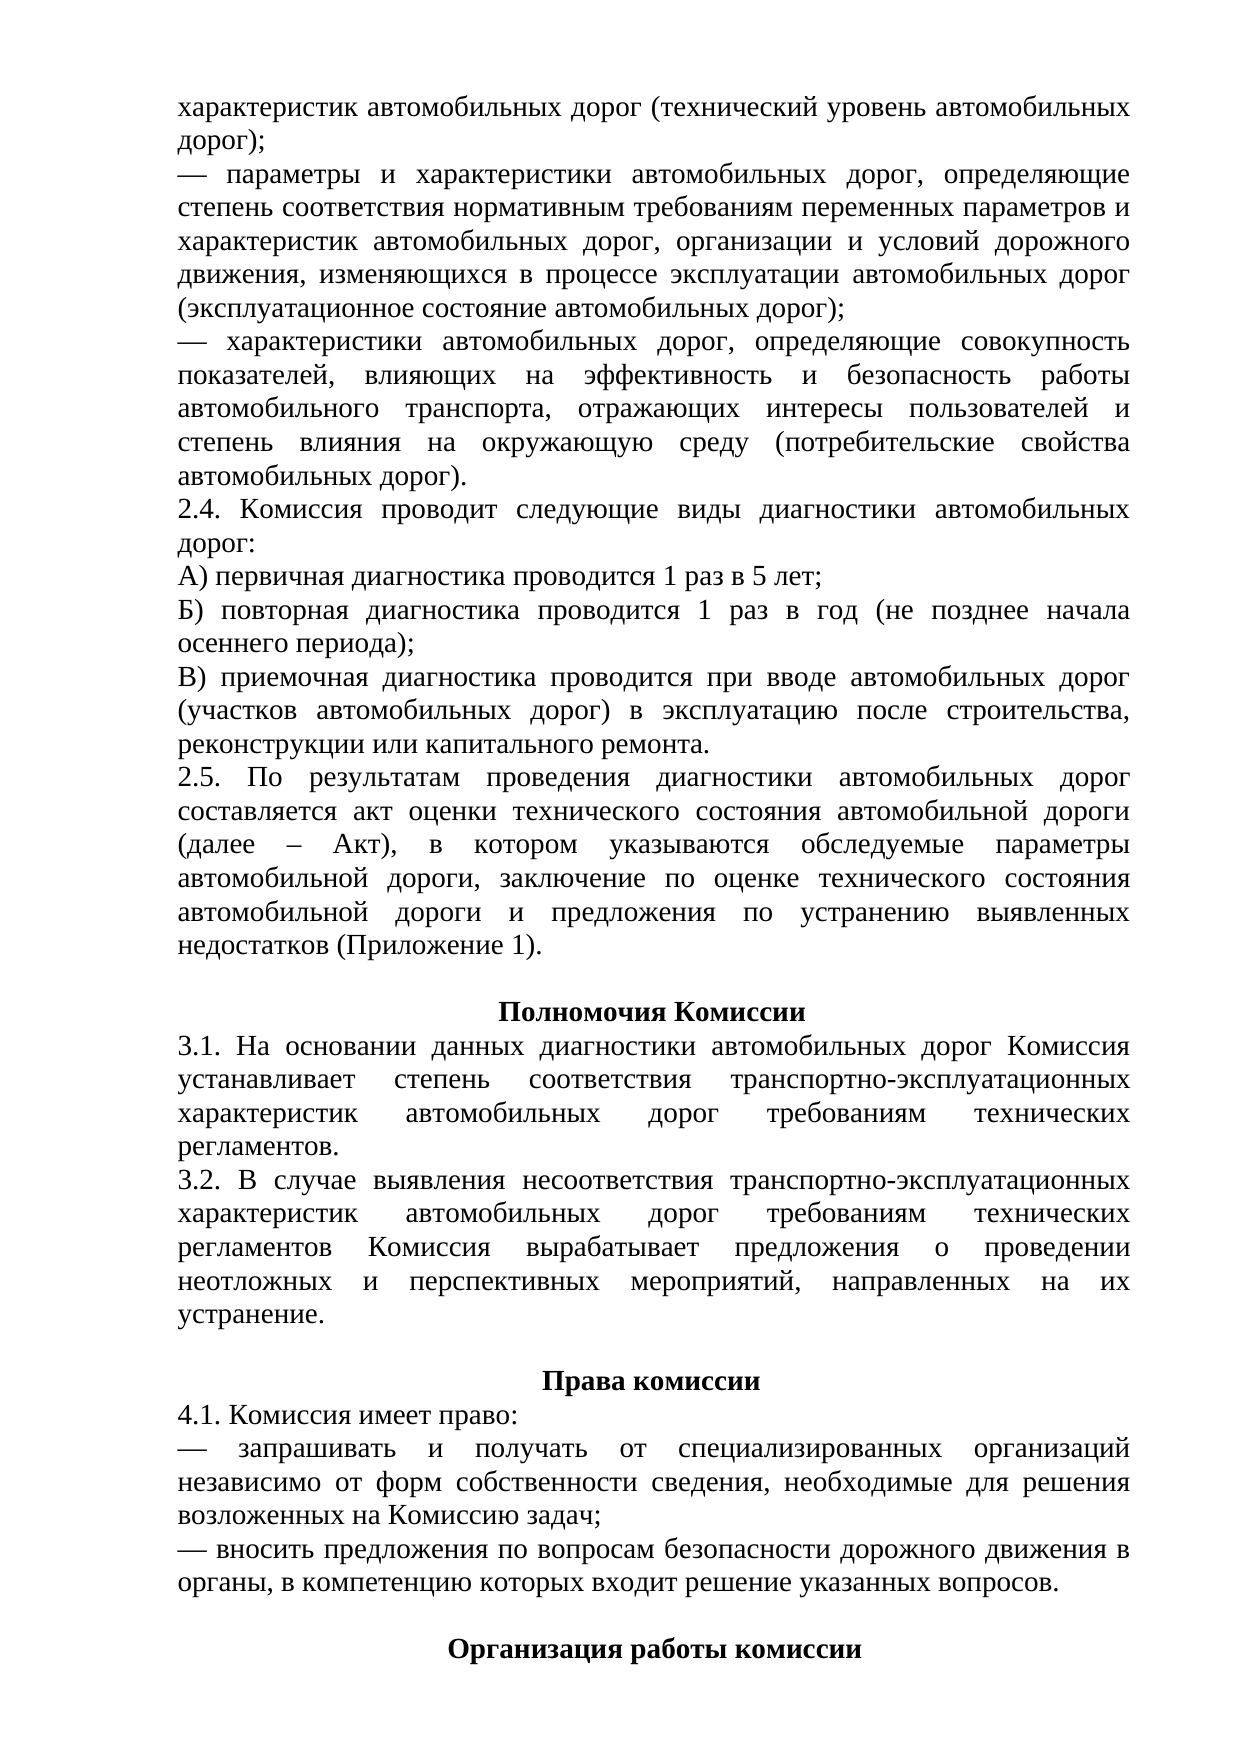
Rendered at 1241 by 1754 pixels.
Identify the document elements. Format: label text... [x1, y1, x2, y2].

text Организация работы комиссии [177, 1632, 1131, 1665]
text 3.2. В случае выявления несоответствия транспортно-эксплуатационных характеристик автомобильных дорог требованиям технических регламентов Комиссия вырабатывает предложения о проведении неотложных и перспективных мероприятий, направленных на их устранение. [177, 1162, 1131, 1330]
text А) первичная диагностика проводится 1 раз в 5 лет; [177, 558, 1131, 592]
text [177, 89, 1131, 156]
text Полномочия Комиссии [177, 994, 1131, 1028]
text 2.5. По результатам проведения диагностики автомобильных дорог составляется акт оценки технического состояния автомобильной дороги (далее – Акт), в котором указываются обследуемые параметры автомобильной дороги, заключение по оценке технического состояния автомобильной дороги и предложения по устранению выявленных недостатков (Приложение 1). [177, 759, 1131, 961]
text — вносить предложения по вопросам безопасности дорожного движения в органы, в компетенцию которых входит решение указанных вопросов. [177, 1531, 1131, 1598]
text 4.1. Комиссия имеет право: [177, 1397, 1131, 1430]
text — характеристики автомобильных дорог, определяющие совокупность показателей, влияющих на эффективность и безопасность работы автомобильного транспорта, отражающих интересы пользователей и степень влияния на окружающую среду (потребительские свойства автомобильных дорог). [177, 323, 1131, 491]
text В) приемочная диагностика проводится при вводе автомобильных дорог (участков автомобильных дорог) в эксплуатацию после строительства, реконструкции или капитального ремонта. [177, 659, 1131, 759]
text 2.4. Комиссия проводит следующие виды диагностики автомобильных дорог: [177, 491, 1131, 558]
text — запрашивать и получать от специализированных организаций независимо от форм собственности сведения, необходимые для решения возложенных на Комиссию задач; [177, 1430, 1131, 1531]
text Б) повторная диагностика проводится 1 раз в год (не позднее начала осеннего периода); [177, 592, 1131, 659]
text 3.1. На основании данных диагностики автомобильных дорог Комиссия устанавливает степень соответствия транспортно-эксплуатационных характеристик автомобильных дорог требованиям технических регламентов. [177, 1028, 1131, 1162]
text — параметры и характеристики автомобильных дорог, определяющие степень соответствия нормативным требованиям переменных параметров и характеристик автомобильных дорог, организации и условий дорожного движения, изменяющихся в процессе эксплуатации автомобильных дорог (эксплуатационное состояние автомобильных дорог); [177, 156, 1131, 323]
text Права комиссии [177, 1363, 1131, 1397]
